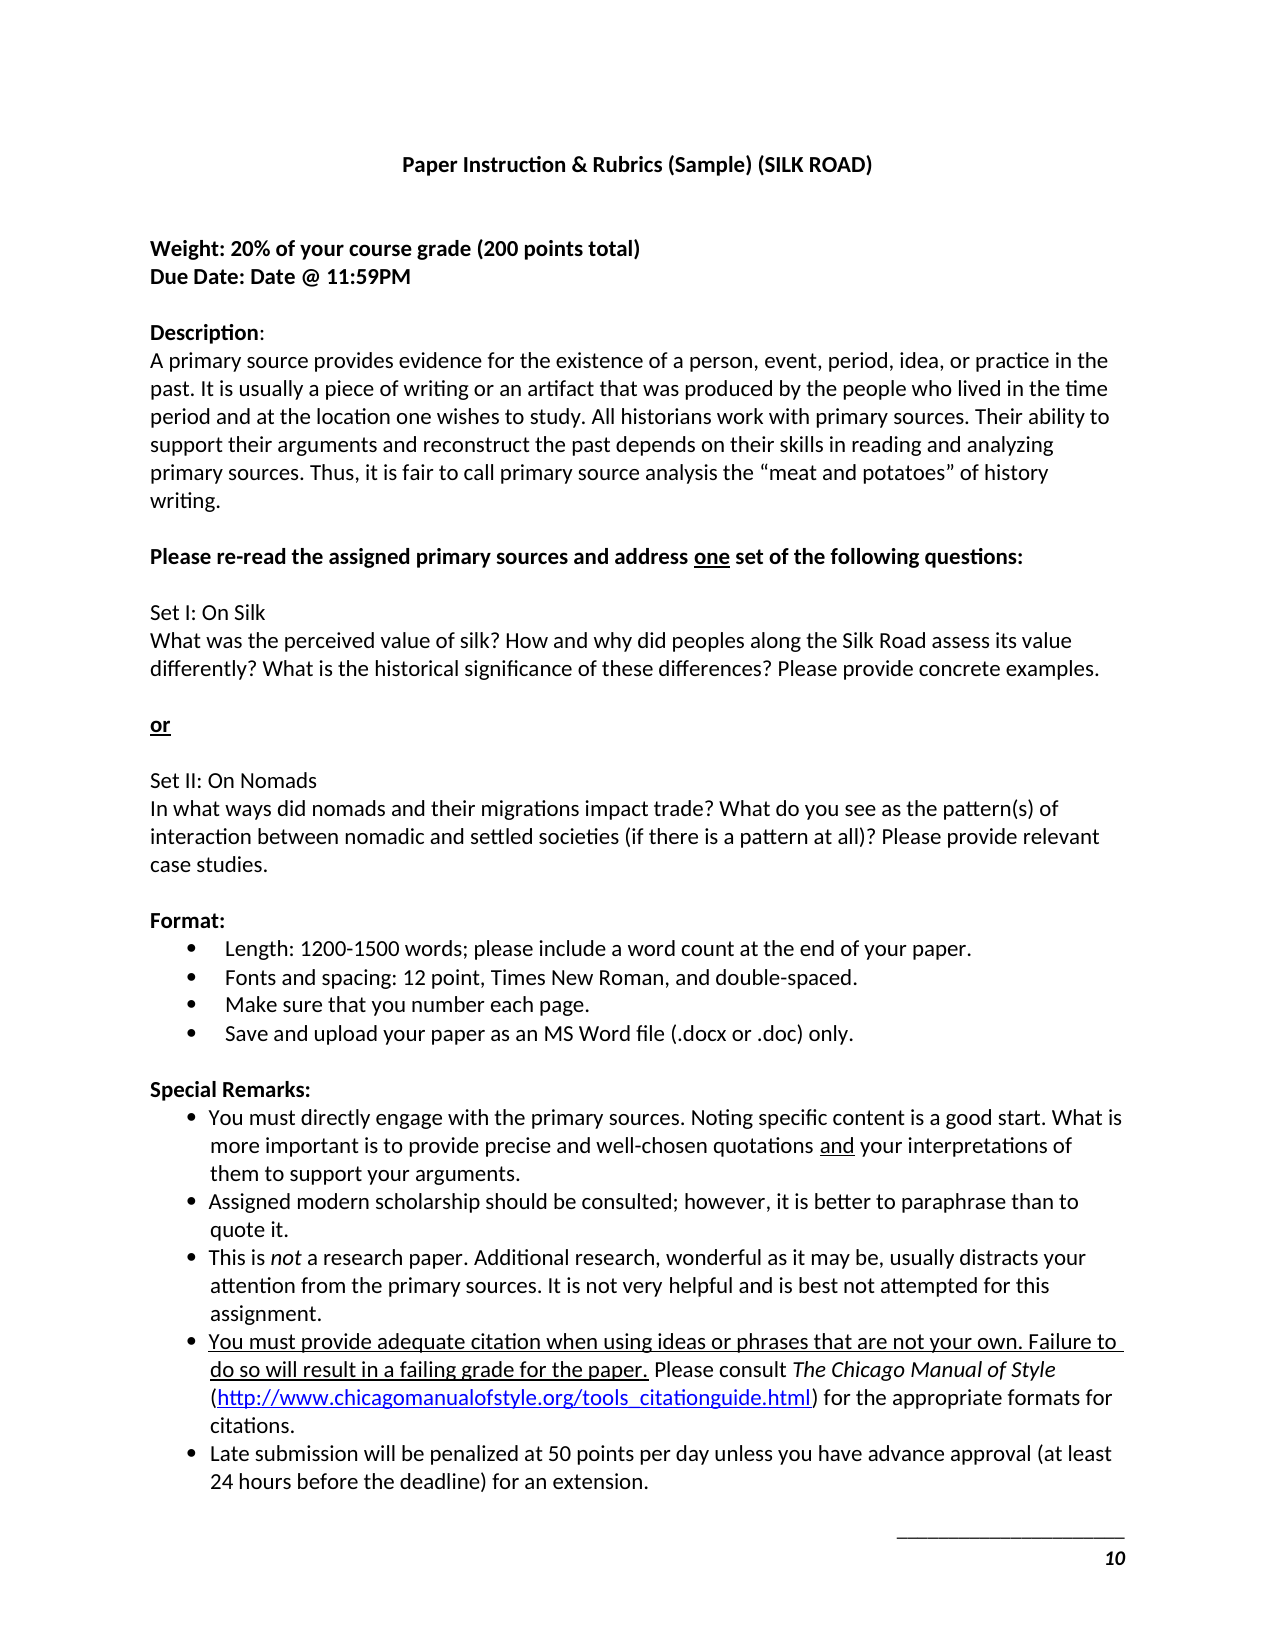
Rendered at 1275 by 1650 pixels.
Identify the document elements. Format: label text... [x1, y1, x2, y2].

text Paper Instruction & Rubrics (Sample) (SILK ROAD) [150, 150, 1125, 178]
text A primary source provides evidence for the existence of a person, event, period, idea, or practice in the past. It is usually a piece of writing or an artifact that was produced by the people who lived in the time period and at the location one wishes to study. All historians work with primary sources. Their ability to support their arguments and reconstruct the past depends on their skills in reading and analyzing primary sources. Thus, it is fair to call primary source analysis the “meat and potatoes” of history writing. [150, 346, 1125, 514]
text Please re-read the assigned primary sources and address one set of the following questions: [150, 542, 1125, 570]
list Fonts and spacing: 12 point, Times New Roman, and double-spaced. [187, 963, 1125, 991]
text Weight: 20% of your course grade (200 points total) [150, 234, 1125, 262]
list Late submission will be penalized at 50 points per day unless you have advance approval (at least 24 hours before the deadline) for an extension. [187, 1439, 1125, 1495]
list Save and upload your paper as an MS Word file (.docx or .doc) only. [187, 1019, 1125, 1047]
list Assigned modern scholarship should be consulted; however, it is better to paraphrase than to quote it. [187, 1187, 1125, 1243]
text Special Remarks: [150, 1075, 1125, 1103]
list This is not a research paper. Additional research, wonderful as it may be, usually distracts your attention from the primary sources. It is not very helpful and is best not attempted for this assignment. [187, 1243, 1125, 1327]
text Format: [150, 907, 1125, 934]
list You must provide adequate citation when using ideas or phrases that are not your own. Failure to do so will result in a failing grade for the paper. Please consult The Chicago Manual of Style (http://www.chicagomanualofstyle.org/tools_citationguide.html) for the appropriate formats for citations. [187, 1327, 1125, 1439]
text Set I: On Silk [150, 598, 1125, 626]
text Set II: On Nomads [150, 766, 1125, 794]
text Description: [150, 318, 1125, 346]
list Make sure that you number each page. [187, 991, 1125, 1019]
list You must directly engage with the primary sources. Noting specific content is a good start. What is more important is to provide precise and well-chosen quotations and your interpretations of them to support your arguments. [187, 1103, 1125, 1187]
text Due Date: Date @ 11:59PM [150, 262, 1125, 290]
text or [150, 710, 1125, 738]
text In what ways did nomads and their migrations impact trade? What do you see as the pattern(s) of interaction between nomadic and settled societies (if there is a pattern at all)? Please provide relevant case studies. [150, 794, 1125, 878]
text What was the perceived value of silk? How and why did peoples along the Silk Road assess its value differently? What is the historical significance of these differences? Please provide concrete examples. [150, 626, 1125, 682]
list Length: 1200-1500 words; please include a word count at the end of your paper. [187, 934, 1125, 963]
